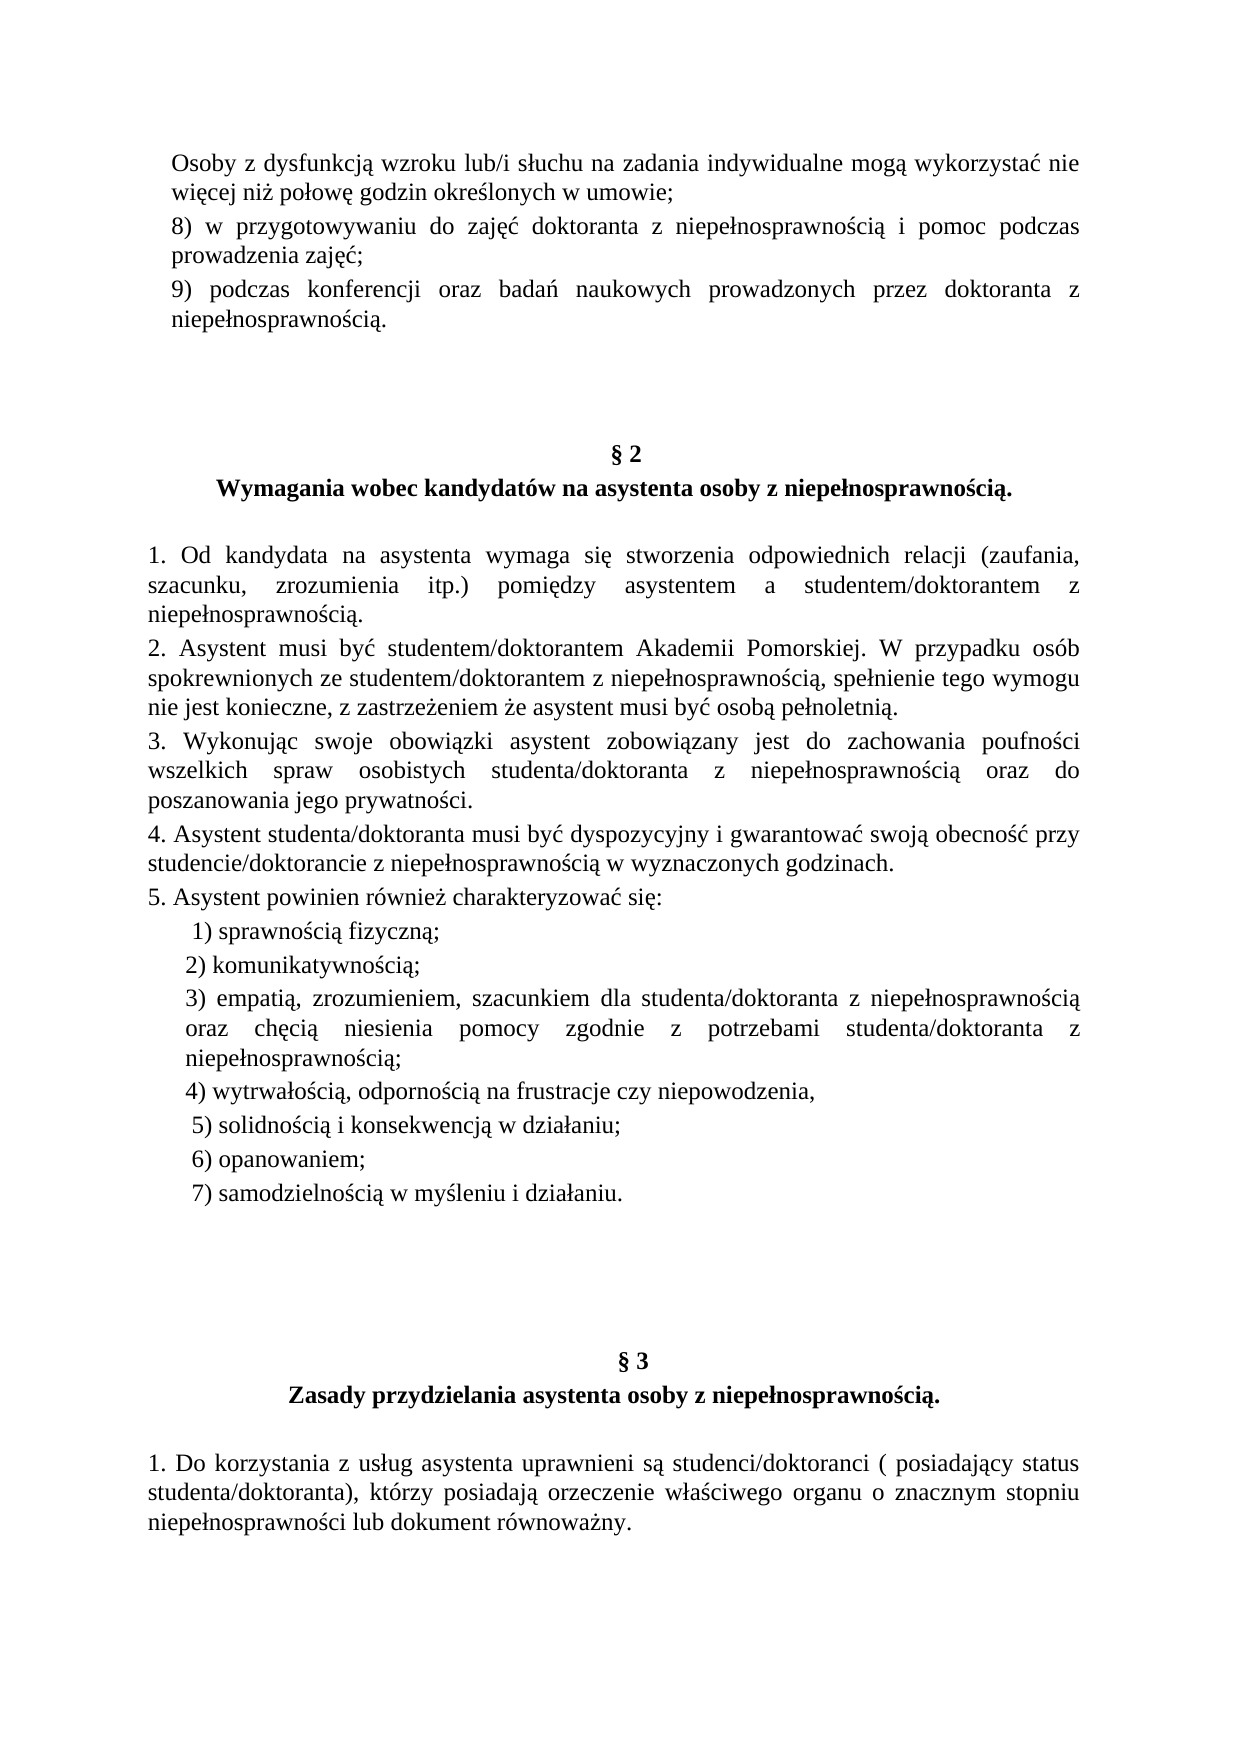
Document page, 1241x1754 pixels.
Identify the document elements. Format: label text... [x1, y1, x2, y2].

text 5. Asystent powinien również charakteryzować się: [148, 882, 1081, 911]
text 1) sprawnością fizyczną; [148, 916, 1081, 945]
list 4) wytrwałością, odpornością na frustracje czy niepowodzenia, [185, 1076, 1081, 1105]
text 5) solidnością i konsekwencją w działaniu; [148, 1110, 1081, 1139]
text 7) samodzielnością w myśleniu i działaniu. [148, 1178, 1081, 1206]
list § 3 [185, 1346, 1081, 1375]
list 3) empatią, zrozumieniem, szacunkiem dla studenta/doktoranta z niepełnosprawnością oraz chęcią niesienia pomocy zgodnie z potrzebami studenta/doktoranta z niepełnosprawnością; [185, 983, 1081, 1071]
text 6) opanowaniem; [148, 1144, 1081, 1173]
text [171, 148, 1081, 206]
text 9) podczas konferencji oraz badań naukowych prowadzonych przez doktoranta z niepełnosprawnością. [171, 274, 1081, 333]
text 1. Do korzystania z usług asystenta uprawnieni są studenci/doktoranci ( posiadający status studenta/doktoranta), którzy posiadają orzeczenie właściwego organu o znacznym stopniu niepełnosprawności lub dokument równoważny. [148, 1448, 1081, 1536]
list 2) komunikatywnością; [185, 950, 1081, 978]
text 2. Asystent musi być studentem/doktorantem Akademii Pomorskiej. W przypadku osób spokrewnionych ze studentem/doktorantem z niepełnosprawnością, spełnienie tego wymogu nie jest konieczne, z zastrzeżeniem że asystent musi być osobą pełnoletnią. [148, 633, 1081, 721]
text 3. Wykonując swoje obowiązki asystent zobowiązany jest do zachowania poufności wszelkich spraw osobistych studenta/doktoranta z niepełnosprawnością oraz do poszanowania jego prywatności. [148, 726, 1081, 814]
text § 2 [171, 439, 1081, 468]
text 4. Asystent studenta/doktoranta musi być dyspozycyjny i gwarantować swoją obecność przy studencie/doktorancie z niepełnosprawnością w wyznaczonych godzinach. [148, 819, 1081, 877]
text Wymagania wobec kandydatów na asystenta osoby z niepełnosprawnością. [148, 473, 1081, 501]
text 1. Od kandydata na asystenta wymaga się stworzenia odpowiednich relacji (zaufania, szacunku, zrozumienia itp.) pomiędzy asystentem a studentem/doktorantem z niepełnosprawnością. [148, 540, 1081, 628]
text 8) w przygotowywaniu do zajęć doktoranta z niepełnosprawnością i pomoc podczas prowadzenia zajęć; [171, 211, 1081, 269]
text Zasady przydzielania asystenta osoby z niepełnosprawnością. [148, 1380, 1081, 1409]
